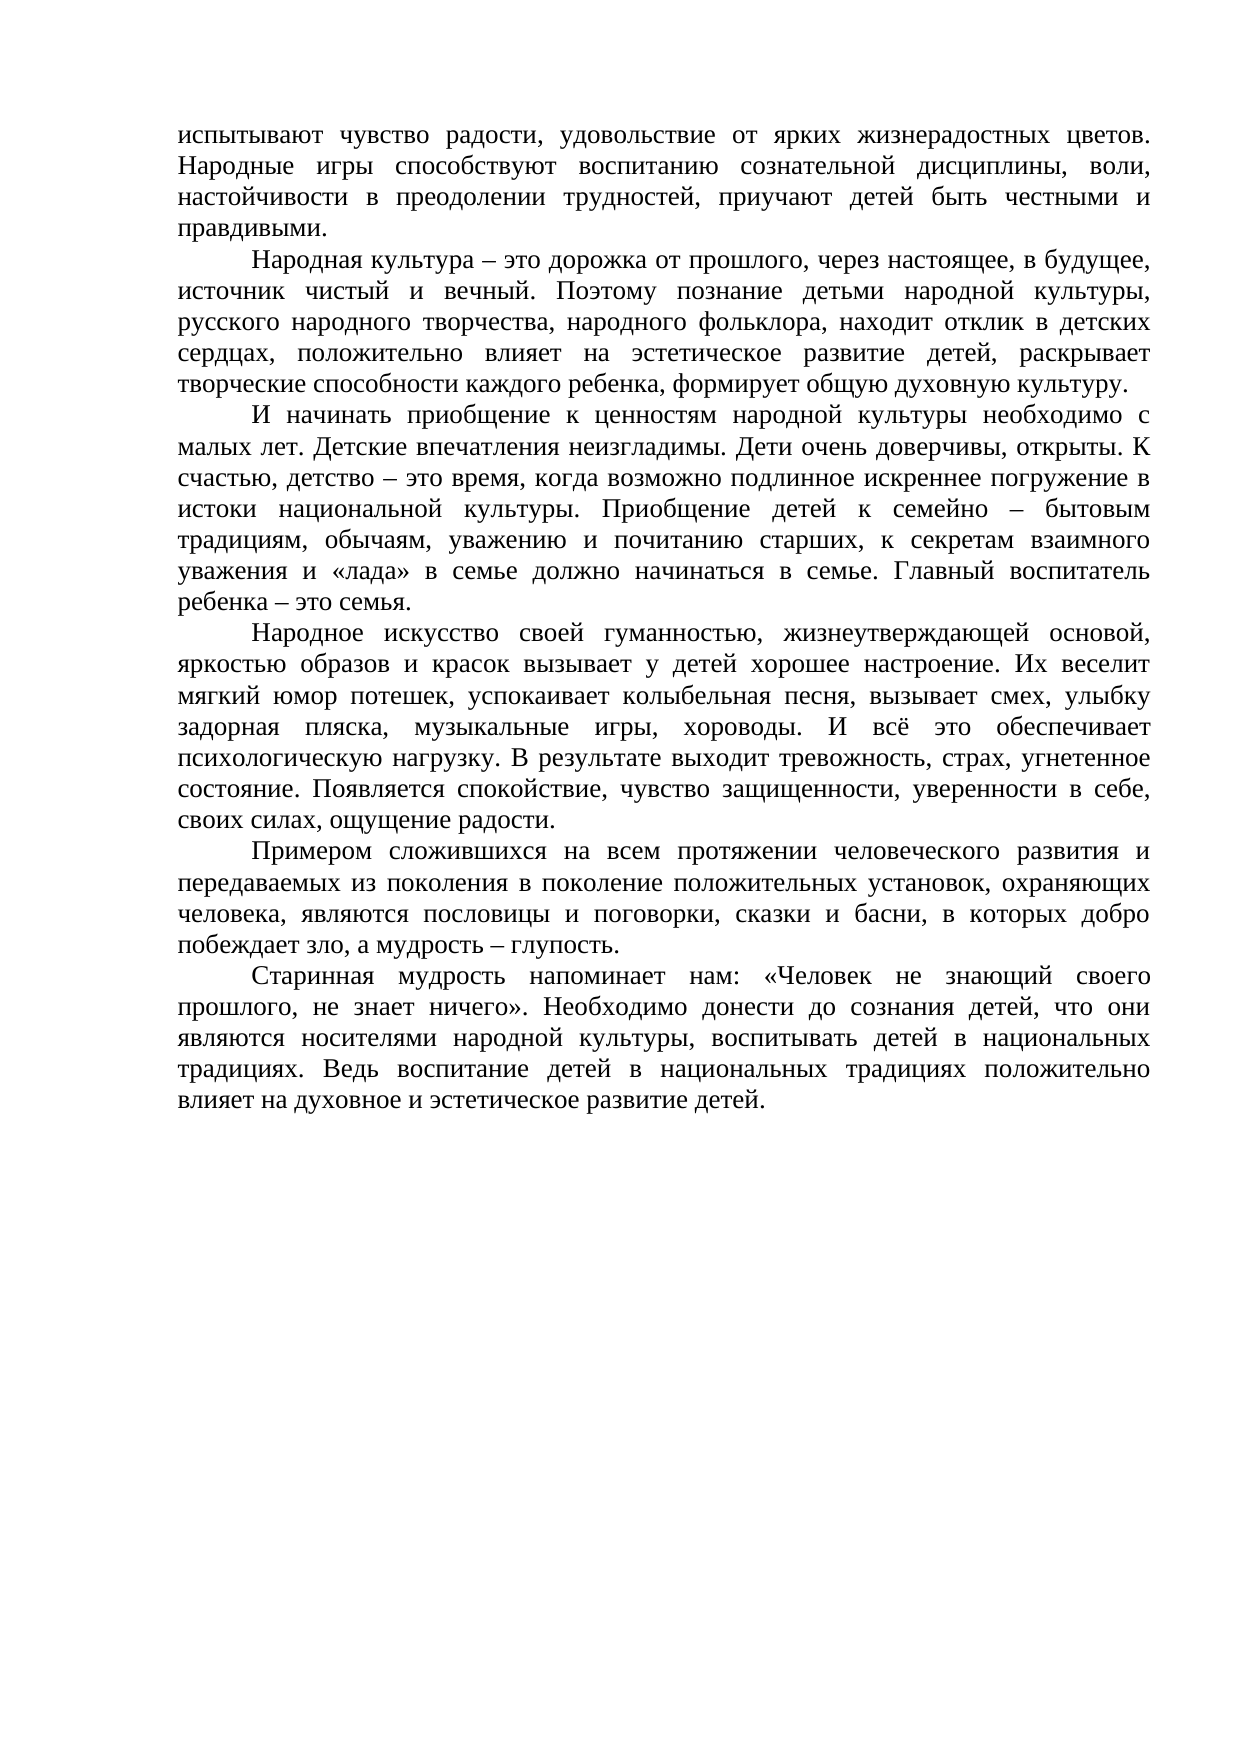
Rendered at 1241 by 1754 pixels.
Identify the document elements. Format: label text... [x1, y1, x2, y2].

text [177, 118, 1152, 243]
text Старинная мудрость напоминает нам: «Человек не знающий своего прошлого, не знает ничего». Необходимо донести до сознания детей, что они являются носителями народной культуры, воспитывать детей в национальных традициях. Ведь воспитание детей в национальных традициях положительно влияет на духовное и эстетическое развитие детей. [177, 959, 1152, 1115]
text Народное искусство своей гуманностью, жизнеутверждающей основой, яркостью образов и красок вызывает у детей хорошее настроение. Их веселит мягкий юмор потешек, успокаивает колыбельная песня, вызывает смех, улыбку задорная пляска, музыкальные игры, хороводы. И всё это обеспечивает психологическую нагрузку. В результате выходит тревожность, страх, угнетенное состояние. Появляется спокойствие, чувство защищенности, уверенности в себе, своих силах, ощущение радости. [177, 616, 1152, 834]
text Примером сложившихся на всем протяжении человеческого развития и передаваемых из поколения в поколение положительных установок, охраняющих человека, являются пословицы и поговорки, сказки и басни, в которых добро побеждает зло, а мудрость – глупость. [177, 834, 1152, 959]
text Народная культура – это дорожка от прошлого, через настоящее, в будущее, источник чистый и вечный. Поэтому познание детьми народной культуры, русского народного творчества, народного фольклора, находит отклик в детских сердцах, положительно влияет на эстетическое развитие детей, раскрывает творческие способности каждого ребенка, формирует общую духовную культуру. [177, 243, 1152, 398]
text И начинать приобщение к ценностям народной культуры необходимо с малых лет. Детские впечатления неизгладимы. Дети очень доверчивы, открыты. К счастью, детство – это время, когда возможно подлинное искреннее погружение в истоки национальной культуры. Приобщение детей к семейно – бытовым традициям, обычаям, уважению и почитанию старших, к секретам взаимного уважения и «лада» в семье должно начинаться в семье. Главный воспитатель ребенка – это семья. [177, 398, 1152, 616]
